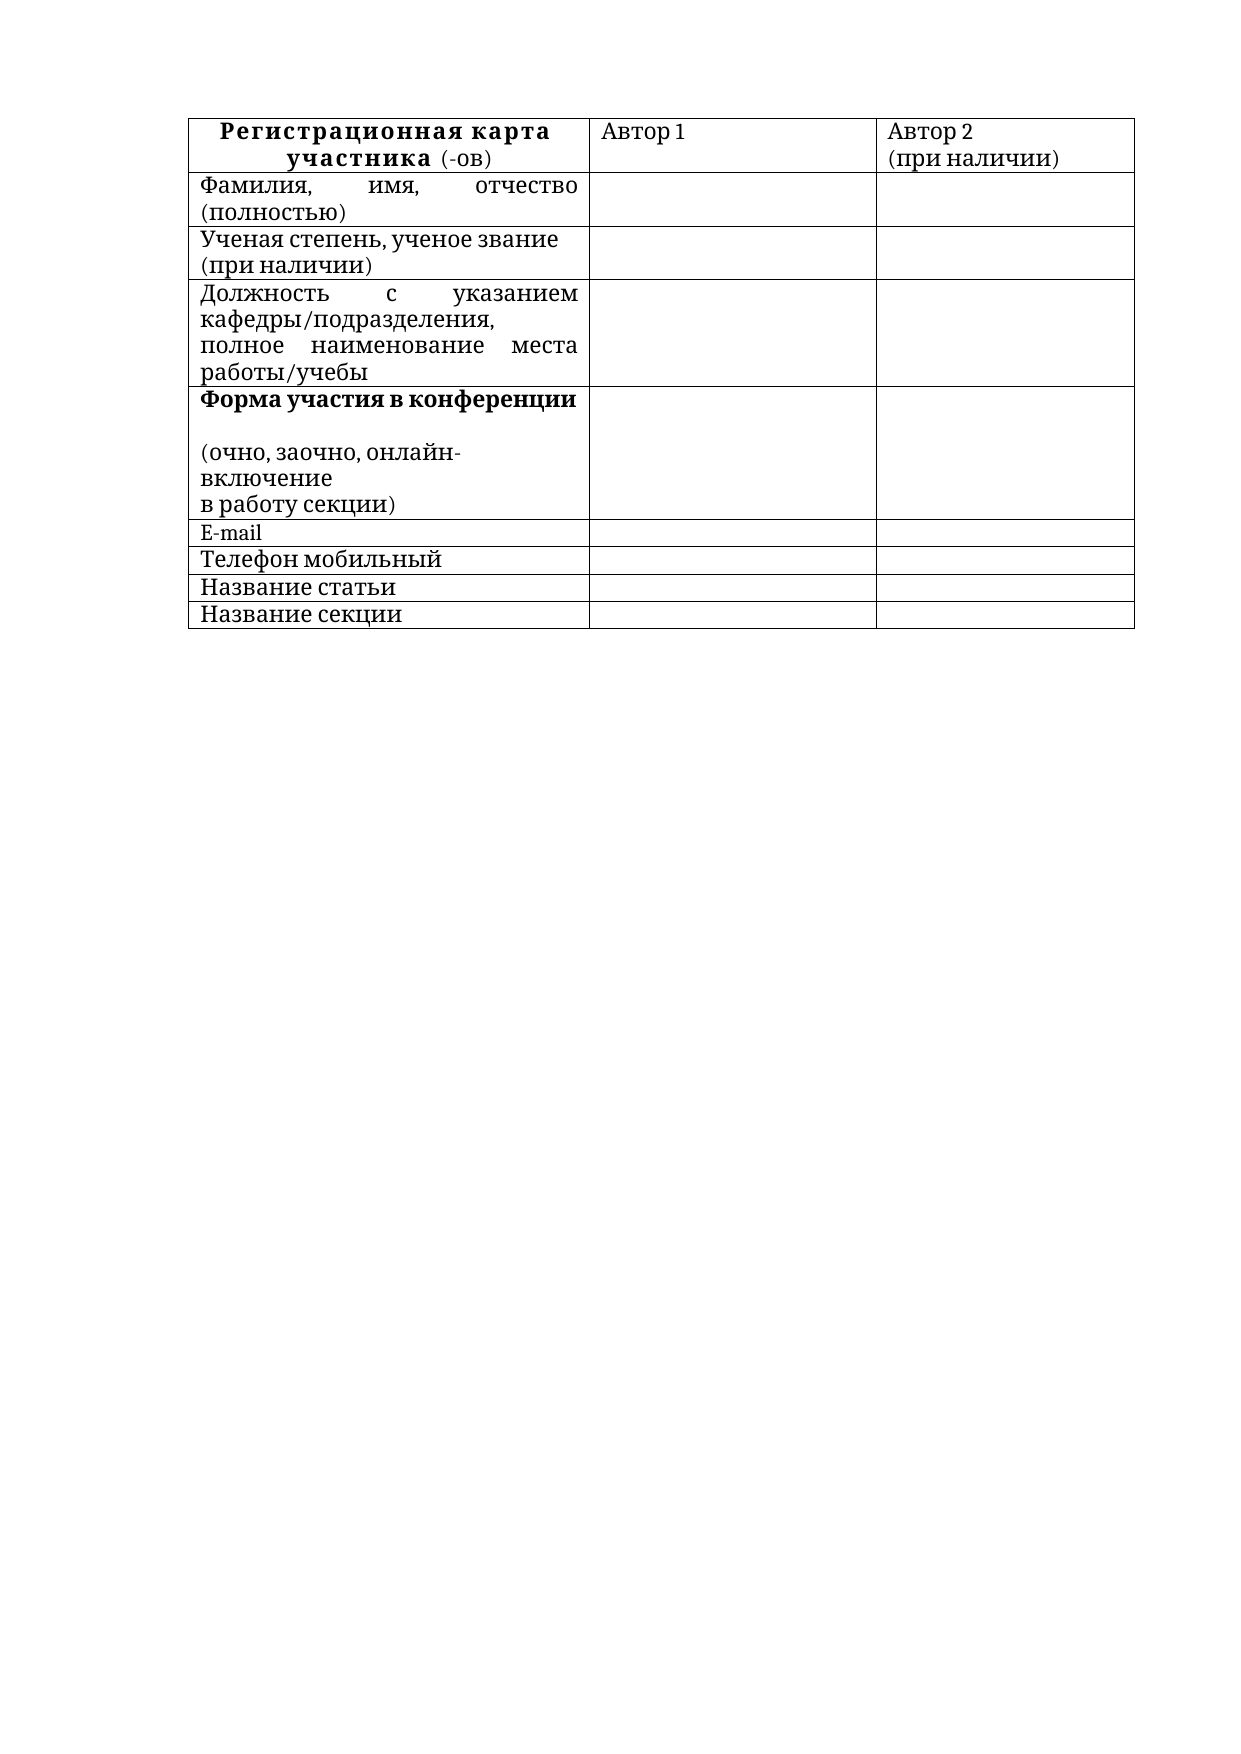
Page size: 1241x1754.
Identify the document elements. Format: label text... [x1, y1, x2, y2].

table_cell [877, 520, 1134, 546]
table_cell [590, 173, 876, 226]
table_cell Должность с указанием кафедры/подразделения, полное наименование места работы/учебы [189, 280, 589, 386]
table_cell [877, 602, 1134, 628]
table_cell Телефон мобильный [189, 547, 589, 573]
table_cell [590, 520, 876, 546]
table_cell [877, 387, 1134, 519]
table_cell [590, 575, 876, 601]
table_cell Ученая степень, ученое звание (при наличии) [189, 227, 589, 279]
table_cell Название секции [189, 602, 589, 628]
table_cell [877, 280, 1134, 386]
table_cell [590, 602, 876, 628]
table_cell Фамилия, имя, отчество (полностью) [189, 173, 589, 226]
table_cell [590, 387, 876, 519]
table_cell [590, 547, 876, 573]
table_cell Форма участия в конференции (очно, заочно, онлайн-включение в работу секции) [189, 387, 589, 519]
table_cell [877, 575, 1134, 601]
table_cell [590, 227, 876, 279]
table_header Автор 1 [590, 119, 876, 172]
table_cell [590, 280, 876, 386]
table_header Регистрационная карта участника (-ов) [189, 119, 589, 172]
table_header Автор 2 (при наличии) [877, 119, 1134, 172]
table_cell [877, 173, 1134, 226]
table_cell [877, 227, 1134, 279]
table_cell [877, 547, 1134, 573]
table_cell Название статьи [189, 575, 589, 601]
table_cell E-mail [189, 520, 589, 546]
